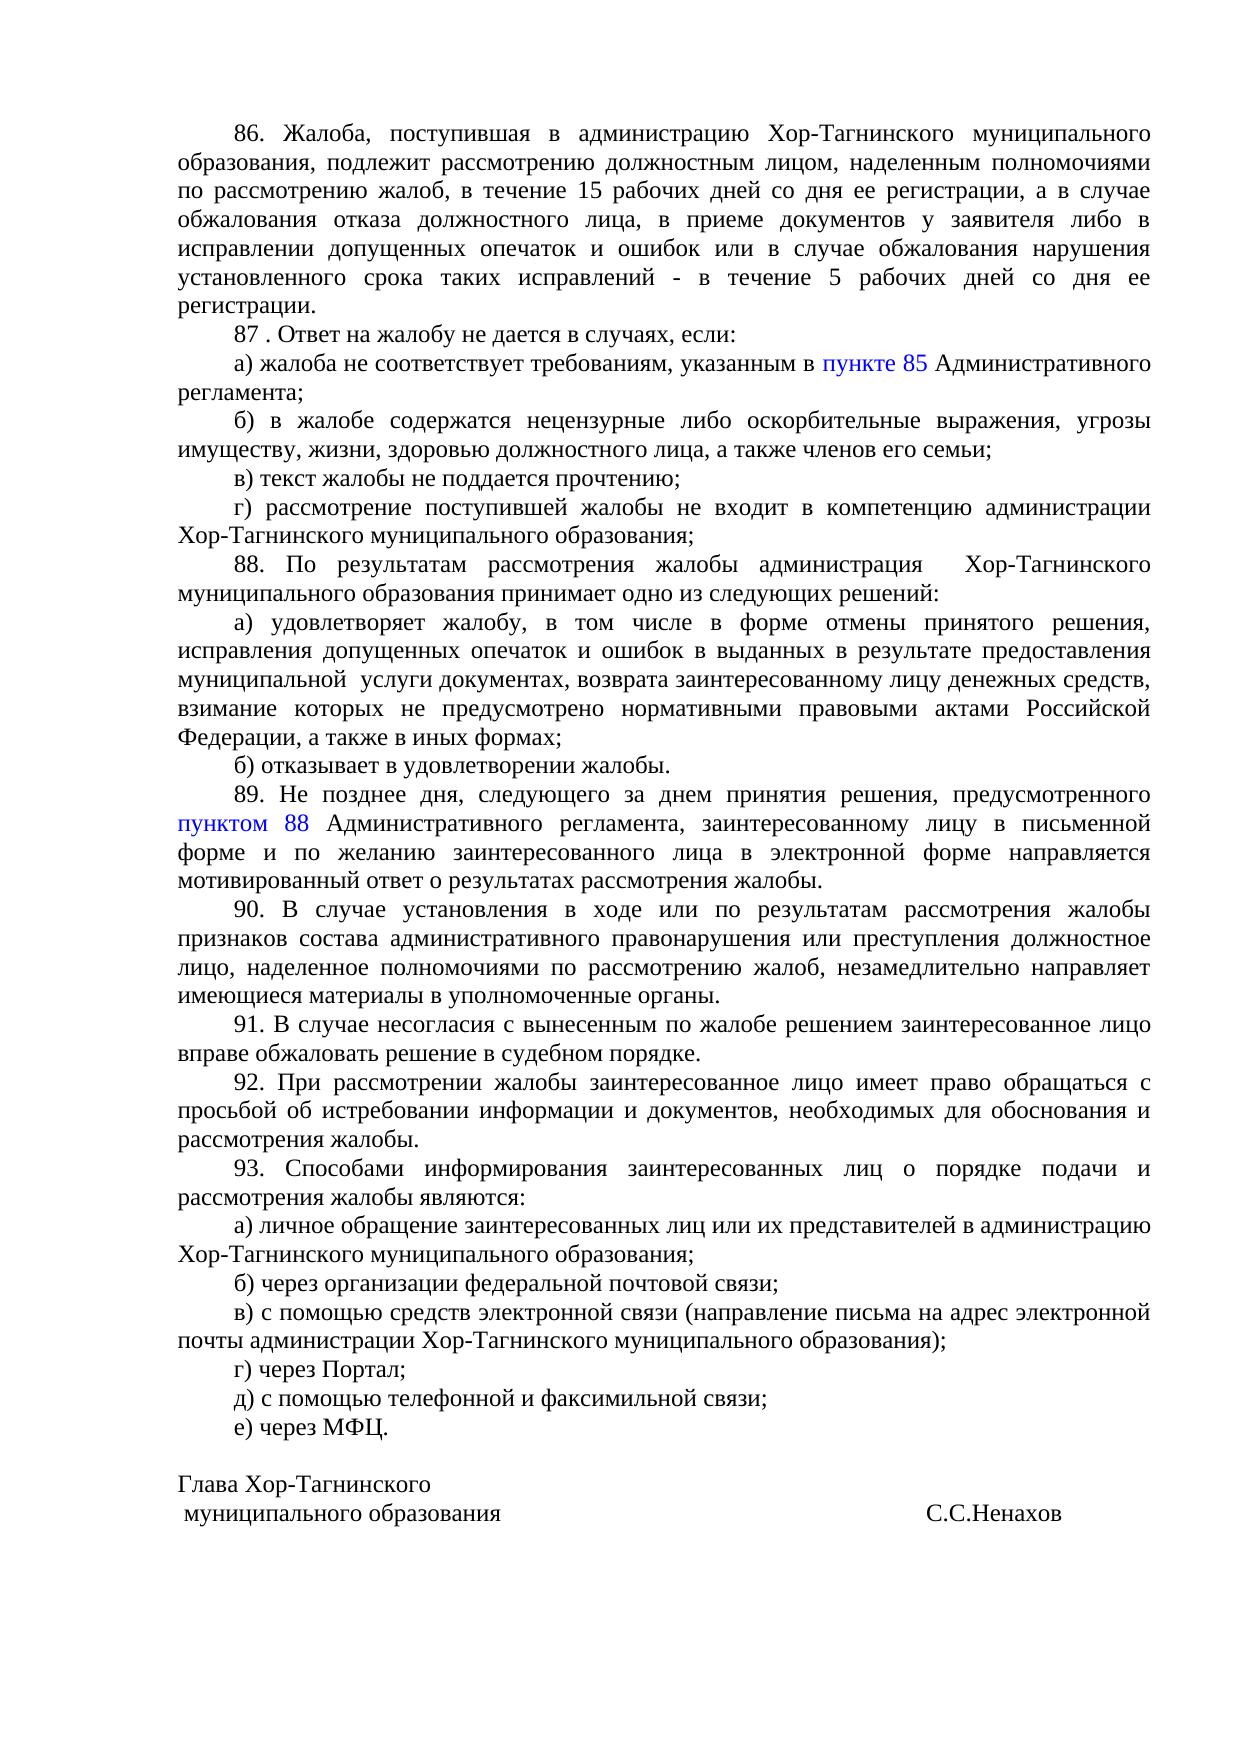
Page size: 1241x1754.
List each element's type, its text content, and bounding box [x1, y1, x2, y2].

text г) рассмотрение поступившей жалобы не входит в компетенцию администрации Хор-Тагнинского муниципального образования; [177, 492, 1152, 549]
text д) с помощью телефонной и факсимильной связи; [177, 1383, 1152, 1412]
text 92. При рассмотрении жалобы заинтересованное лицо имеет право обращаться с просьбой об истребовании информации и документов, необходимых для обоснования и рассмотрения жалобы. [177, 1067, 1152, 1153]
text 90. В случае установления в ходе или по результатам рассмотрения жалобы признаков состава административного правонарушения или преступления должностное лицо, наделенное полномочиями по рассмотрению жалоб, незамедлительно направляет имеющиеся материалы в уполномоченные органы. [177, 894, 1152, 1009]
text а) удовлетворяет жалобу, в том числе в форме отмены принятого решения, исправления допущенных опечаток и ошибок в выданных в результате предоставления муниципальной услуги документах, возврата заинтересованному лицу денежных средств, взимание которых не предусмотрено нормативными правовыми актами Российской Федерации, а также в иных формах; [177, 607, 1152, 751]
text б) отказывает в удовлетворении жалобы. [177, 751, 1152, 779]
text а) жалоба не соответствует требованиям, указанным в пункте 85 Административного регламента; [177, 348, 1152, 406]
text 91. В случае несогласия с вынесенным по жалобе решением заинтересованное лицо вправе обжаловать решение в судебном порядке. [177, 1009, 1152, 1067]
text г) через Портал; [177, 1354, 1152, 1383]
text в) текст жалобы не поддается прочтению; [177, 463, 1152, 492]
text 86. Жалоба, поступившая в администрацию Хор-Тагнинского муниципального образования, подлежит рассмотрению должностным лицом, наделенным полномочиями по рассмотрению жалоб, в течение 15 рабочих дней со дня ее регистрации, а в случае обжалования отказа должностного лица, в приеме документов у заявителя либо в исправлении допущенных опечаток и ошибок или в случае обжалования нарушения установленного срока таких исправлений - в течение 5 рабочих дней со дня ее регистрации. [177, 118, 1152, 319]
text а) личное обращение заинтересованных лиц или их представителей в администрацию Хор-Тагнинского муниципального образования; [177, 1211, 1152, 1268]
text б) через организации федеральной почтовой связи; [177, 1268, 1152, 1297]
text 87 . Ответ на жалобу не дается в случаях, если: [177, 319, 1152, 348]
text 88. По результатам рассмотрения жалобы администрация Хор-Тагнинского муниципального образования принимает одно из следующих решений: [177, 549, 1152, 607]
text муниципального образования С.С.Ненахов [177, 1498, 1152, 1527]
text в) с помощью средств электронной связи (направление письма на адрес электронной почты администрации Хор-Тагнинского муниципального образования); [177, 1297, 1152, 1354]
text б) в жалобе содержатся нецензурные либо оскорбительные выражения, угрозы имуществу, жизни, здоровью должностного лица, а также членов его семьи; [177, 406, 1152, 463]
text Глава Хор-Тагнинского [177, 1469, 1152, 1498]
text е) через МФЦ. [177, 1412, 1152, 1441]
text 93. Способами информирования заинтересованных лиц о порядке подачи и рассмотрения жалобы являются: [177, 1153, 1152, 1211]
text 89. Не позднее дня, следующего за днем принятия решения, предусмотренного пунктом 88 Административного регламента, заинтересованному лицу в письменной форме и по желанию заинтересованного лица в электронной форме направляется мотивированный ответ о результатах рассмотрения жалобы. [177, 779, 1152, 894]
